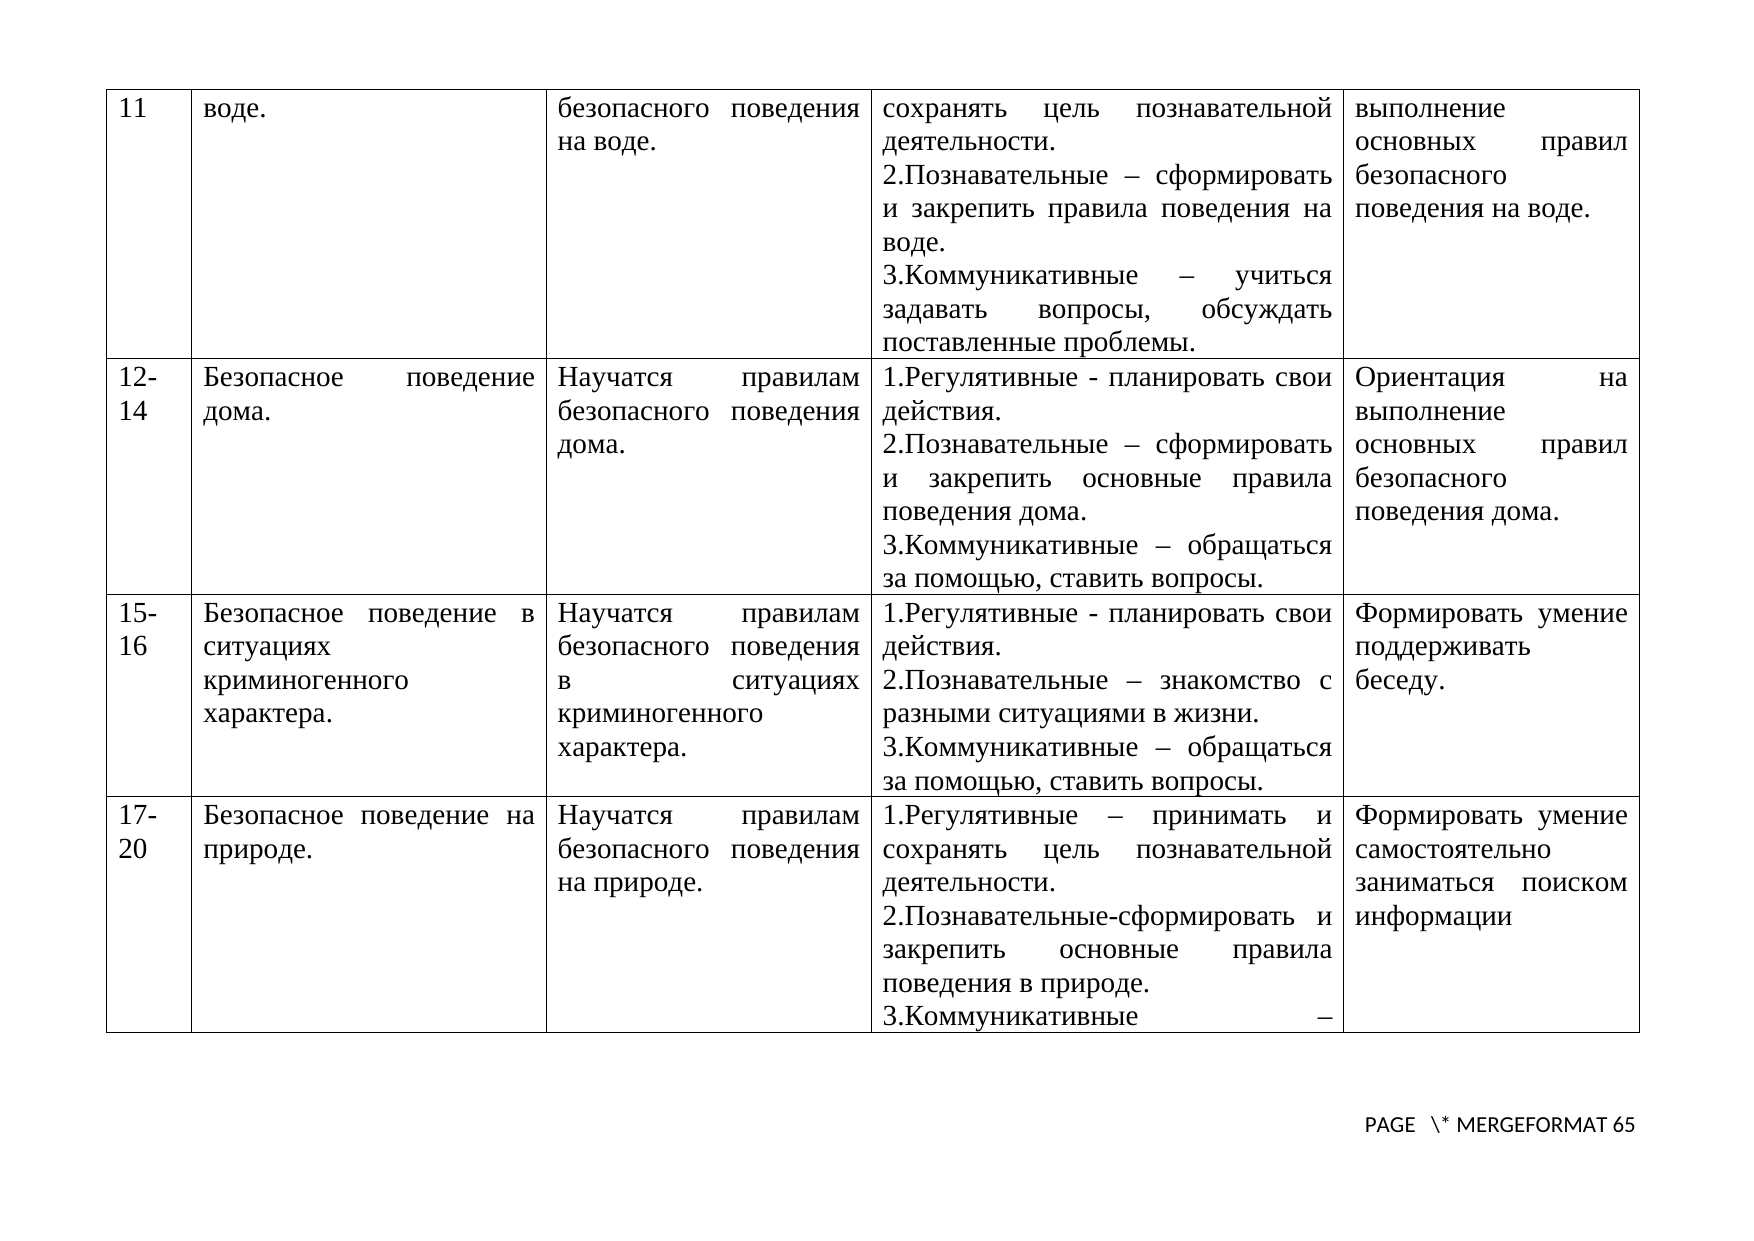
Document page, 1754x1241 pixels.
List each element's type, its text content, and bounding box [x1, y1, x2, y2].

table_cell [547, 90, 871, 358]
table_cell Безопасное поведение в ситуациях криминогенного характера. [192, 595, 546, 796]
table_cell 15-16 [107, 595, 191, 796]
table_cell 1.Регулятивные - планировать свои действия. 2.Познавательные – сформировать и закрепить основные правила поведения дома. 3.Коммуникативные – обращаться за помощью, ставить вопросы. [872, 359, 1343, 594]
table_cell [1344, 797, 1639, 1032]
table_cell 17-20 [107, 797, 191, 1032]
table_cell Ориентация на выполнение основных правил безопасного поведения дома. [1344, 359, 1639, 594]
table_cell 10-11 [107, 90, 191, 358]
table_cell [1344, 90, 1639, 358]
table_cell Формировать умение поддерживать беседу. [1344, 595, 1639, 796]
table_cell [872, 90, 1343, 358]
table_cell 12-14 [107, 359, 191, 594]
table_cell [192, 797, 546, 1032]
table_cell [872, 797, 1343, 1032]
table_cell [192, 90, 546, 358]
table_cell Безопасное поведение дома. [192, 359, 546, 594]
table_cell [547, 797, 871, 1032]
table_cell 1.Регулятивные - планировать свои действия. 2.Познавательные – знакомство с разными ситуациями в жизни. 3.Коммуникативные – обращаться за помощью, ставить вопросы. [872, 595, 1343, 796]
table_cell Научатся правилам безопасного поведения в ситуациях криминогенного характера. [547, 595, 871, 796]
table_cell Научатся правилам безопасного поведения дома. [547, 359, 871, 594]
